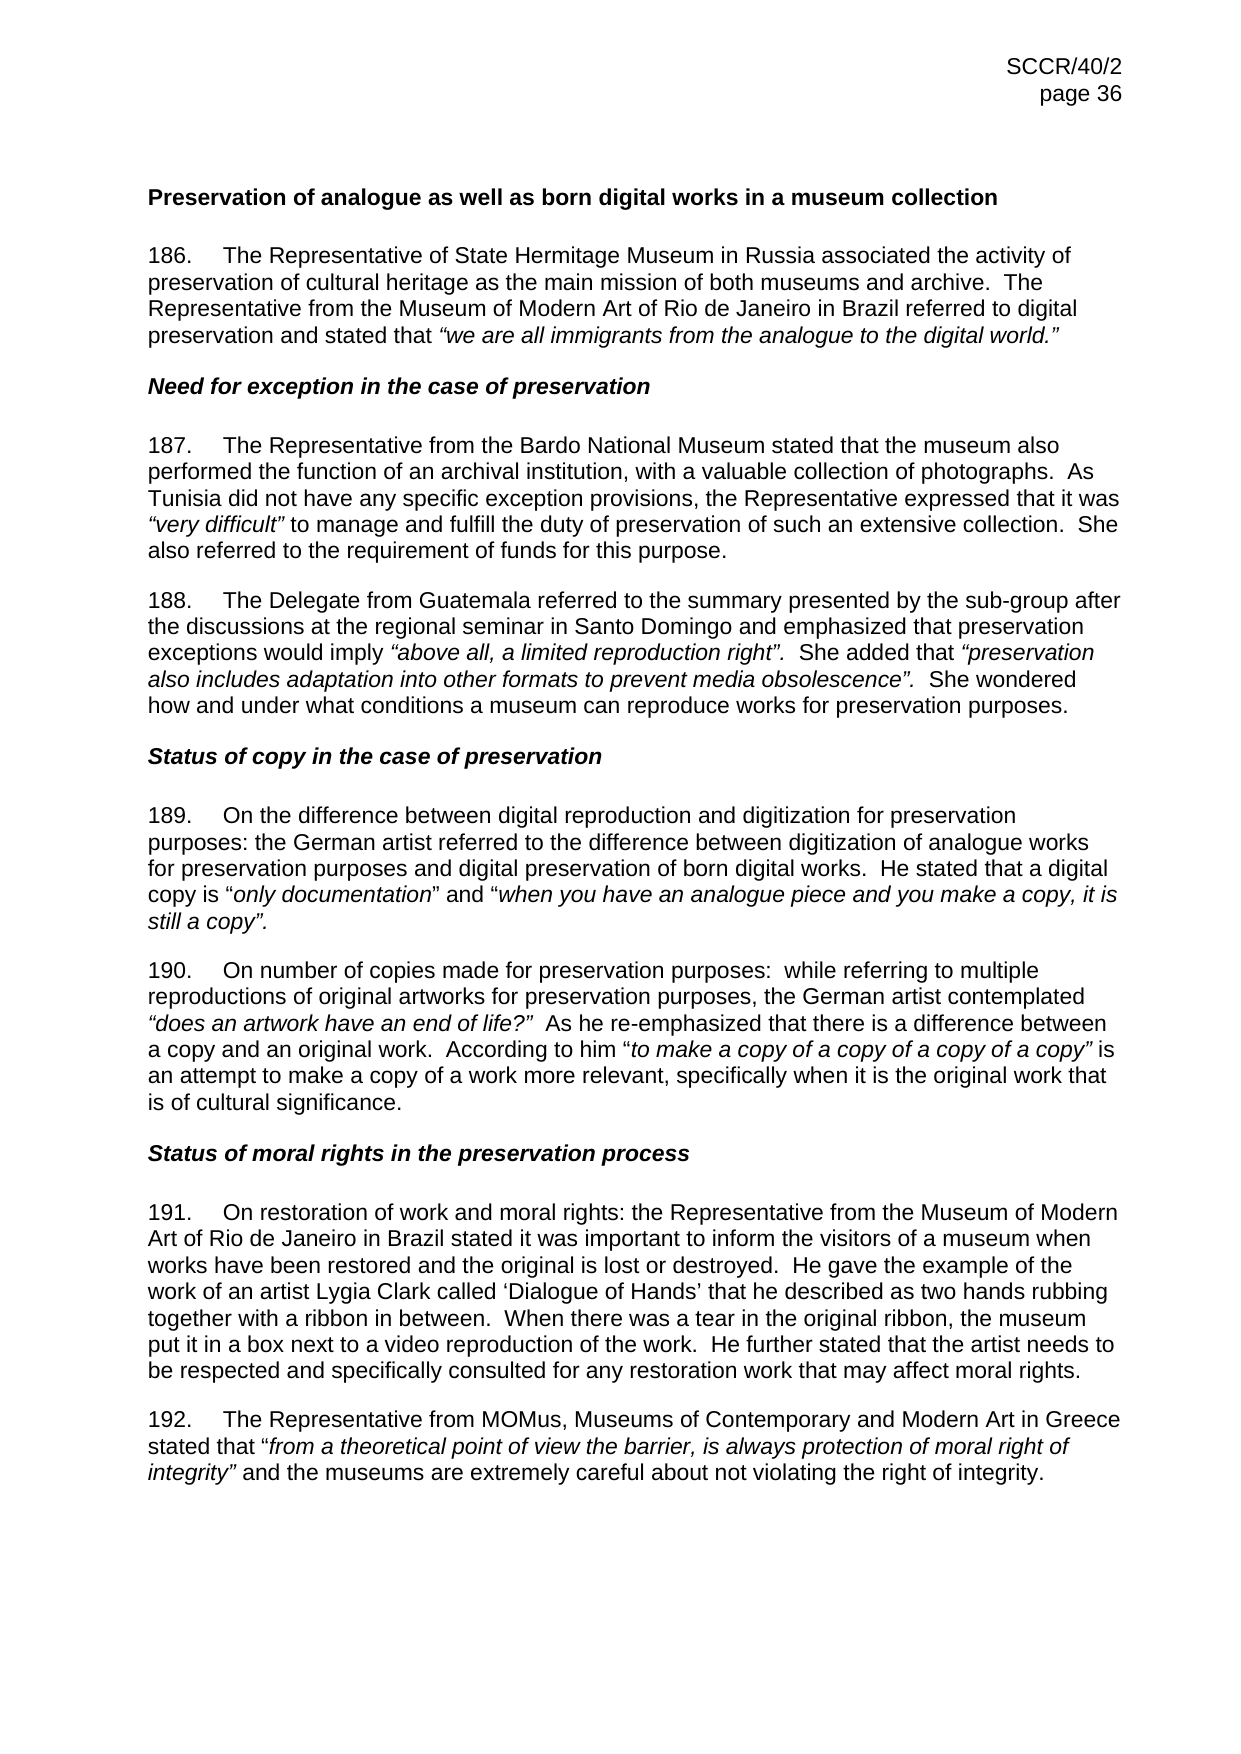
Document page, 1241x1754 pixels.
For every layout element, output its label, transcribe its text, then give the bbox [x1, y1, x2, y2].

list The Representative from the Bardo National Museum stated that the museum also performed the function of an archival institution, with a valuable collection of photographs. As Tunisia did not have any specific exception provisions, the Representative expressed that it was “very difficult” to manage and fulfill the duty of preservation of such an extensive collection. She also referred to the requirement of funds for this purpose. [148, 432, 1122, 564]
subtitle Status of copy in the case of preservation [148, 743, 1122, 770]
list On the difference between digital reproduction and digitization for preservation purposes: the German artist referred to the difference between digitization of analogue works for preservation purposes and digital preservation of born digital works. He stated that a digital copy is “only documentation” and “when you have an analogue piece and you make a copy, it is still a copy”. [148, 802, 1122, 934]
list On restoration of work and moral rights: the Representative from the Museum of Modern Art of Rio de Janeiro in Brazil stated it was important to inform the visitors of a museum when works have been restored and the original is lost or destroyed. He gave the example of the work of an artist Lygia Clark called ‘Dialogue of Hands’ that he described as two hands rubbing together with a ribbon in between. When there was a tear in the original ribbon, the museum put it in a box next to a video reproduction of the work. He further stated that the artist needs to be respected and specifically consulted for any restoration work that may affect moral rights. [148, 1199, 1122, 1383]
subtitle Need for exception in the case of preservation [148, 373, 1122, 399]
subtitle Status of moral rights in the preservation process [148, 1140, 1122, 1166]
list The Delegate from Guatemala referred to the summary presented by the sub-group after the discussions at the regional seminar in Santo Domingo and emphasized that preservation exceptions would imply “above all, a limited reproduction right”. She added that “preservation also includes adaptation into other formats to prevent media obsolescence”. She wondered how and under what conditions a museum can reproduce works for preservation purposes. [148, 587, 1122, 718]
list The Representative of State Hermitage Museum in Russia associated the activity of preservation of cultural heritage as the main mission of both museums and archive. The Representative from the Museum of Modern Art of Rio de Janeiro in Brazil referred to digital preservation and stated that “we are all immigrants from the analogue to the digital world.” [148, 242, 1122, 348]
subtitle Preservation of analogue as well as born digital works in a museum collection [148, 183, 1122, 210]
list The Representative from MOMus, Museums of Contemporary and Modern Art in Greece stated that “from a theoretical point of view the barrier, is always protection of moral right of integrity” and the museums are extremely careful about not violating the right of integrity. [148, 1406, 1122, 1486]
list On number of copies made for preservation purposes: while referring to multiple reproductions of original artworks for preservation purposes, the German artist contemplated “does an artwork have an end of life?” As he re-emphasized that there is a difference between a copy and an original work. According to him “to make a copy of a copy of a copy of a copy” is an attempt to make a copy of a work more relevant, specifically when it is the original work that is of cultural significance. [148, 957, 1122, 1115]
